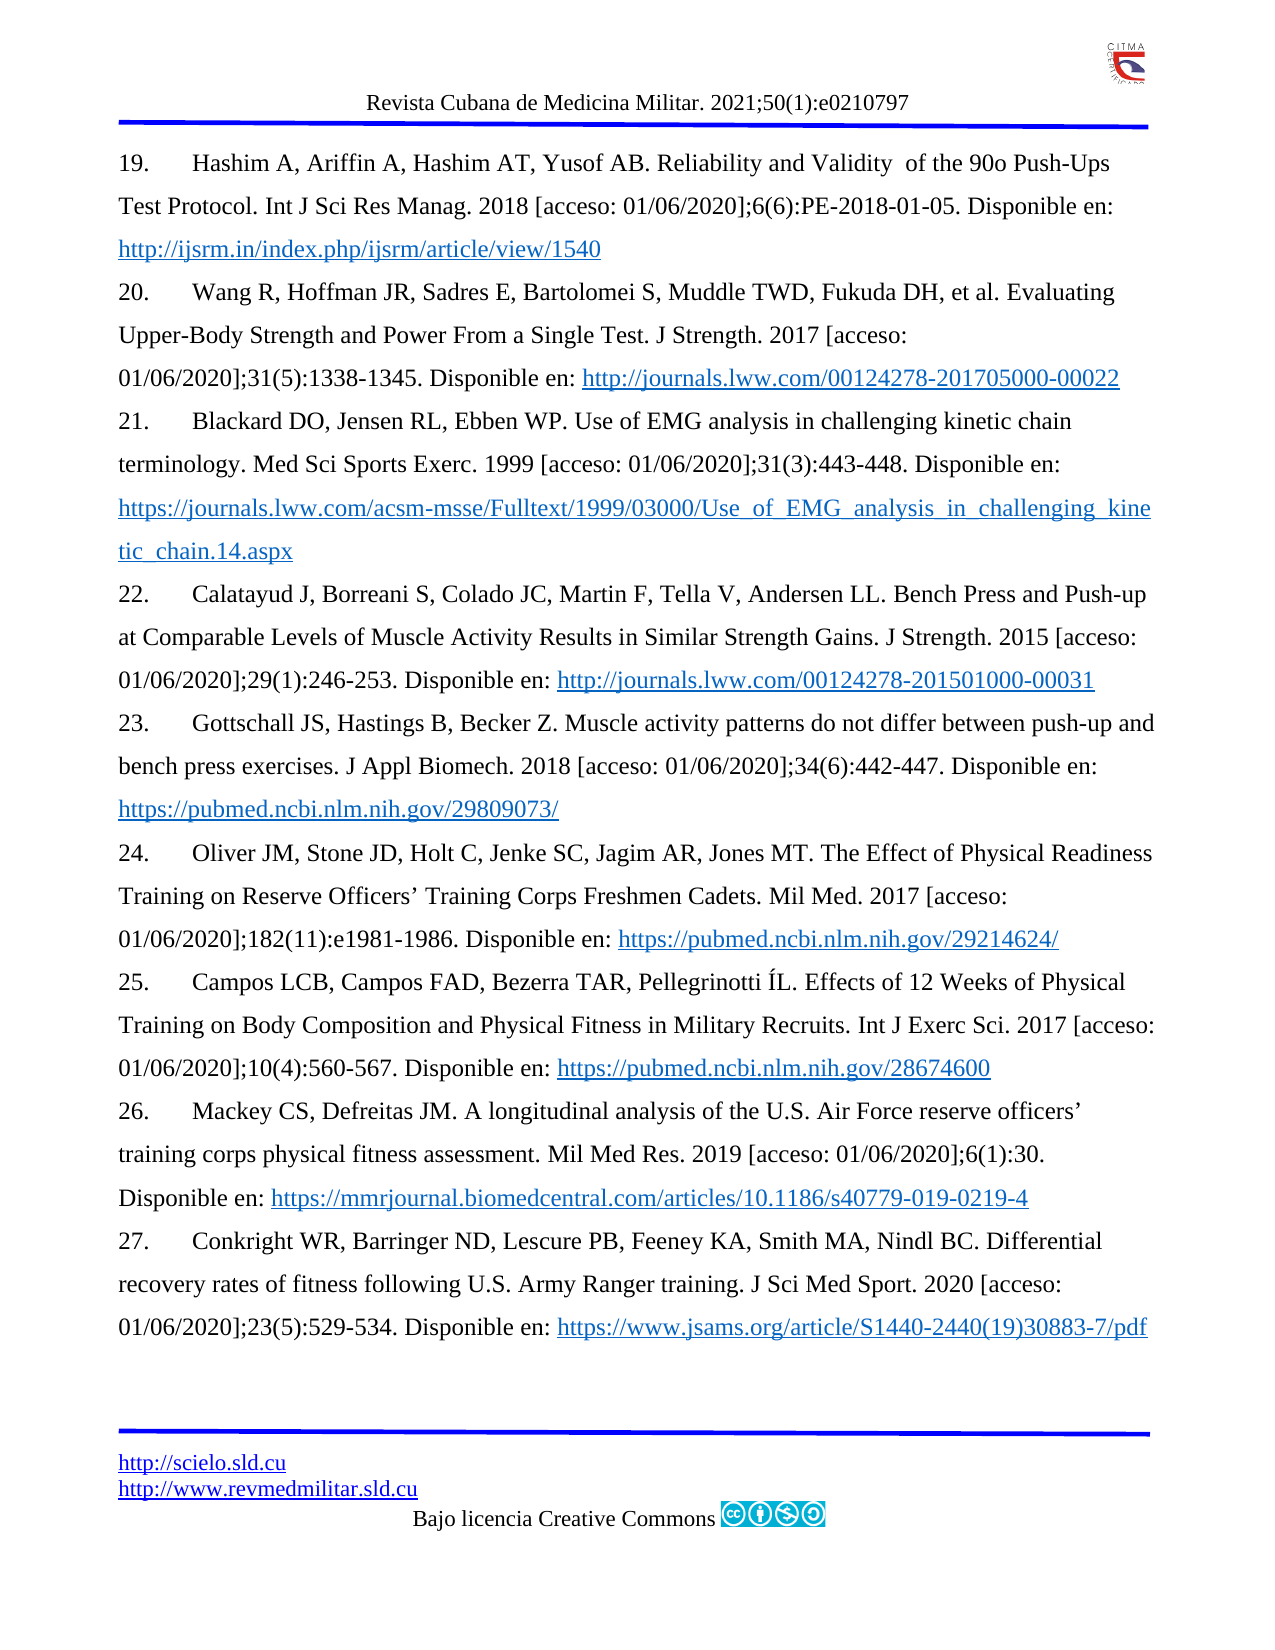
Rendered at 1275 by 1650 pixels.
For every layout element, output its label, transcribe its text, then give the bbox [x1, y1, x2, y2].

text 22. Calatayud J, Borreani S, Colado JC, Martin F, Tella V, Andersen LL. Bench Press and Push-up at Comparable Levels of Muscle Activity Results in Similar Strength Gains. J Strength. 2015 [acceso: 01/06/2020];29(1):246-253. Disponible en: http://journals.lww.com/00124278-201501000-00031 [118, 579, 1157, 694]
picture [1107, 43, 1145, 84]
text 24. Oliver JM, Stone JD, Holt C, Jenke SC, Jagim AR, Jones MT. The Effect of Physical Readiness Training on Reserve Officers’ Training Corps Freshmen Cadets. Mil Med. 2017 [acceso: 01/06/2020];182(11):e1981-1986. Disponible en: https://pubmed.ncbi.nlm.nih.gov/29214624/ [118, 838, 1157, 953]
text 25. Campos LCB, Campos FAD, Bezerra TAR, Pellegrinotti ÍL. Effects of 12 Weeks of Physical Training on Body Composition and Physical Fitness in Military Recruits. Int J Exerc Sci. 2017 [acceso: 01/06/2020];10(4):560-567. Disponible en: https://pubmed.ncbi.nlm.nih.gov/28674600 [118, 967, 1157, 1082]
text 21. Blackard DO, Jensen RL, Ebben WP. Use of EMG analysis in challenging kinetic chain terminology. Med Sci Sports Exerc. 1999 [acceso: 01/06/2020];31(3):443-448. Disponible en: https://journals.lww.com/acsm-msse/Fulltext/1999/03000/Use_of_EMG_analysis_in_challenging_kinetic_chain.14.aspx [118, 406, 1157, 564]
text 20. Wang R, Hoffman JR, Sadres E, Bartolomei S, Muddle TWD, Fukuda DH, et al. Evaluating Upper-Body Strength and Power From a Single Test. J Strength. 2017 [acceso: 01/06/2020];31(5):1338-1345. Disponible en: http://journals.lww.com/00124278-201705000-00022 [118, 277, 1157, 392]
text 27. Conkright WR, Barringer ND, Lescure PB, Feeney KA, Smith MA, Nindl BC. Differential recovery rates of fitness following U.S. Army Ranger training. J Sci Med Sport. 2020 [acceso: 01/06/2020];23(5):529-534. Disponible en: https://www.jsams.org/article/S1440-2440(19)30883-7/pdf [118, 1226, 1157, 1341]
text 19. Hashim A, Ariffin A, Hashim AT, Yusof AB. Reliability and Validity of the 90o Push-Ups Test Protocol. Int J Sci Res Manag. 2018 [acceso: 01/06/2020];6(6):PE-2018-01-05. Disponible en: http://ijsrm.in/index.php/ijsrm/article/view/1540 [118, 148, 1157, 263]
picture [720, 1501, 826, 1527]
text 23. Gottschall JS, Hastings B, Becker Z. Muscle activity patterns do not differ between push-up and bench press exercises. J Appl Biomech. 2018 [acceso: 01/06/2020];34(6):442-447. Disponible en: https://pubmed.ncbi.nlm.nih.gov/29809073/ [118, 708, 1157, 823]
text 26. Mackey CS, Defreitas JM. A longitudinal analysis of the U.S. Air Force reserve officers’ training corps physical fitness assessment. Mil Med Res. 2019 [acceso: 01/06/2020];6(1):30. Disponible en: https://mmrjournal.biomedcentral.com/articles/10.1186/s40779-019-0219-4 [118, 1096, 1157, 1211]
